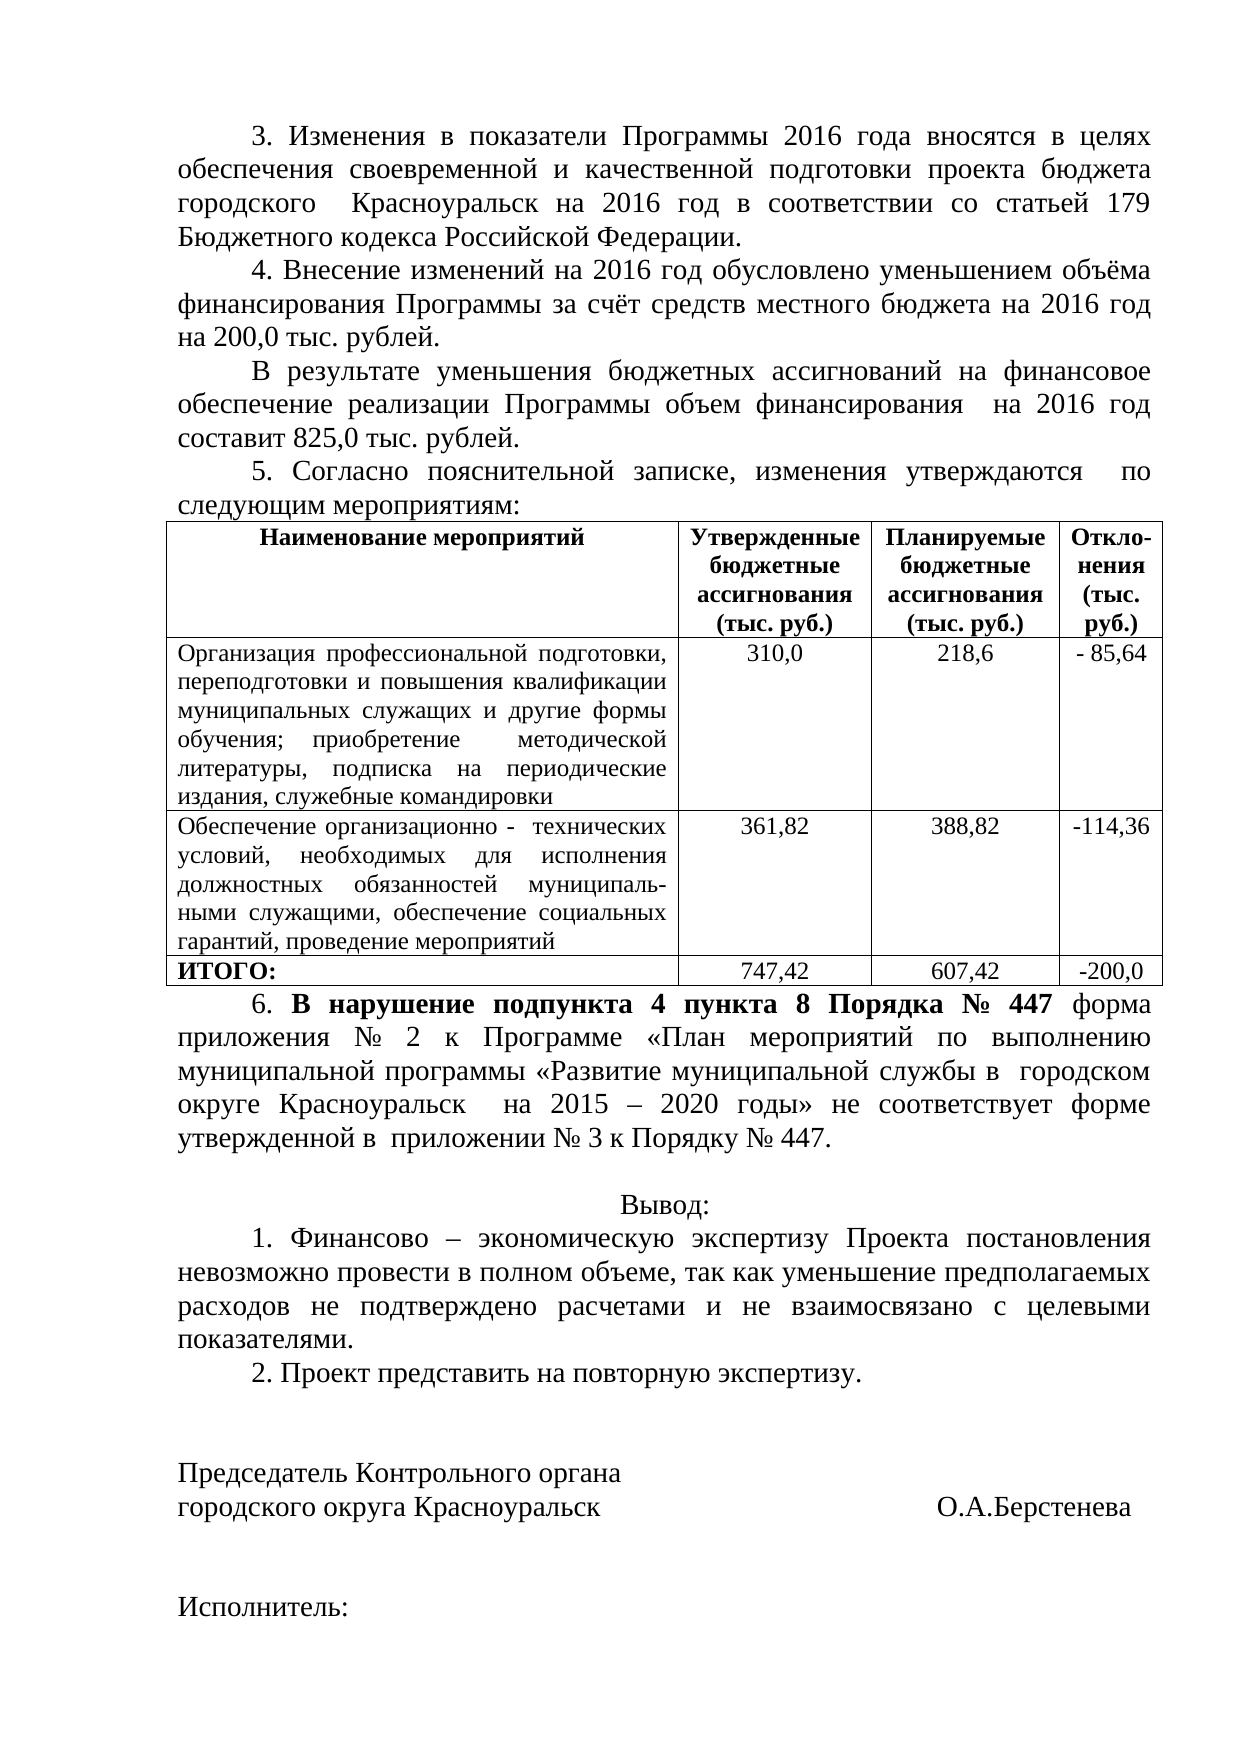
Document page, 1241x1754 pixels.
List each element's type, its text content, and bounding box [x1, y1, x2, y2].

table_cell - 85,64 [1060, 638, 1162, 810]
table_cell ИТОГО: [167, 956, 678, 985]
table_header Наименование мероприятий [167, 522, 678, 637]
table_cell 747,42 [679, 956, 871, 985]
text 3. Изменения в показатели Программы 2016 года вносятся в целях обеспечения своевременной и качественной подготовки проекта бюджета городского Красноуральск на 2016 год в соответствии со статьей 179 Бюджетного кодекса Российской Федерации. [177, 118, 1152, 252]
text Вывод: [177, 1187, 1152, 1221]
text 6. В нарушение подпункта 4 пункта 8 Порядка № 447 форма приложения № 2 к Программе «План мероприятий по выполнению муниципальной программы «Развитие муниципальной службы в городском округе Красноуральск на 2015 – 2020 годы» не соответствует форме утвержденной в приложении № 3 к Порядку № 447. [177, 986, 1152, 1153]
text 2. Проект представить на повторную экспертизу. [177, 1355, 1152, 1388]
text 4. Внесение изменений на 2016 год обусловлено уменьшением объёма финансирования Программы за счёт средств местного бюджета на 2016 год на 200,0 тыс. рублей. [177, 252, 1152, 353]
table_cell 218,6 [872, 638, 1059, 810]
table_cell 607,42 [872, 956, 1059, 985]
table_header Утвержденные бюджетные ассигнования (тыс. руб.) [679, 522, 871, 637]
table_cell -114,36 [1060, 811, 1162, 955]
table_header Планируемые бюджетные ассигнования (тыс. руб.) [872, 522, 1059, 637]
table_cell Организация профессиональной подготовки, переподготовки и повышения квалификации муниципальных служащих и другие формы обучения; приобретение методической литературы, подписка на периодические издания, служебные командировки [167, 638, 678, 810]
text В результате уменьшения бюджетных ассигнований на финансовое обеспечение реализации Программы объем финансирования на 2016 год составит 825,0 тыс. рублей. [177, 353, 1152, 453]
text Исполнитель: [177, 1589, 1152, 1623]
text 5. Согласно пояснительной записке, изменения утверждаются по следующим мероприятиям: [177, 453, 1152, 521]
text 1. Финансово – экономическую экспертизу Проекта постановления невозможно провести в полном объеме, так как уменьшение предполагаемых расходов не подтверждено расчетами и не взаимосвязано с целевыми показателями. [177, 1221, 1152, 1355]
table_cell -200,0 [1060, 956, 1162, 985]
text Председатель Контрольного органа [177, 1455, 1152, 1489]
text городского округа Красноуральск О.А.Берстенева [177, 1489, 1152, 1522]
table_header Откло-нения (тыс. руб.) [1060, 522, 1162, 637]
table_cell 388,82 [872, 811, 1059, 955]
table_cell 361,82 [679, 811, 871, 955]
table_cell 310,0 [679, 638, 871, 810]
table_cell Обеспечение организационно - технических условий, необходимых для исполнения должностных обязанностей муниципаль-ными служащими, обеспечение социальных гарантий, проведение мероприятий [167, 811, 678, 955]
